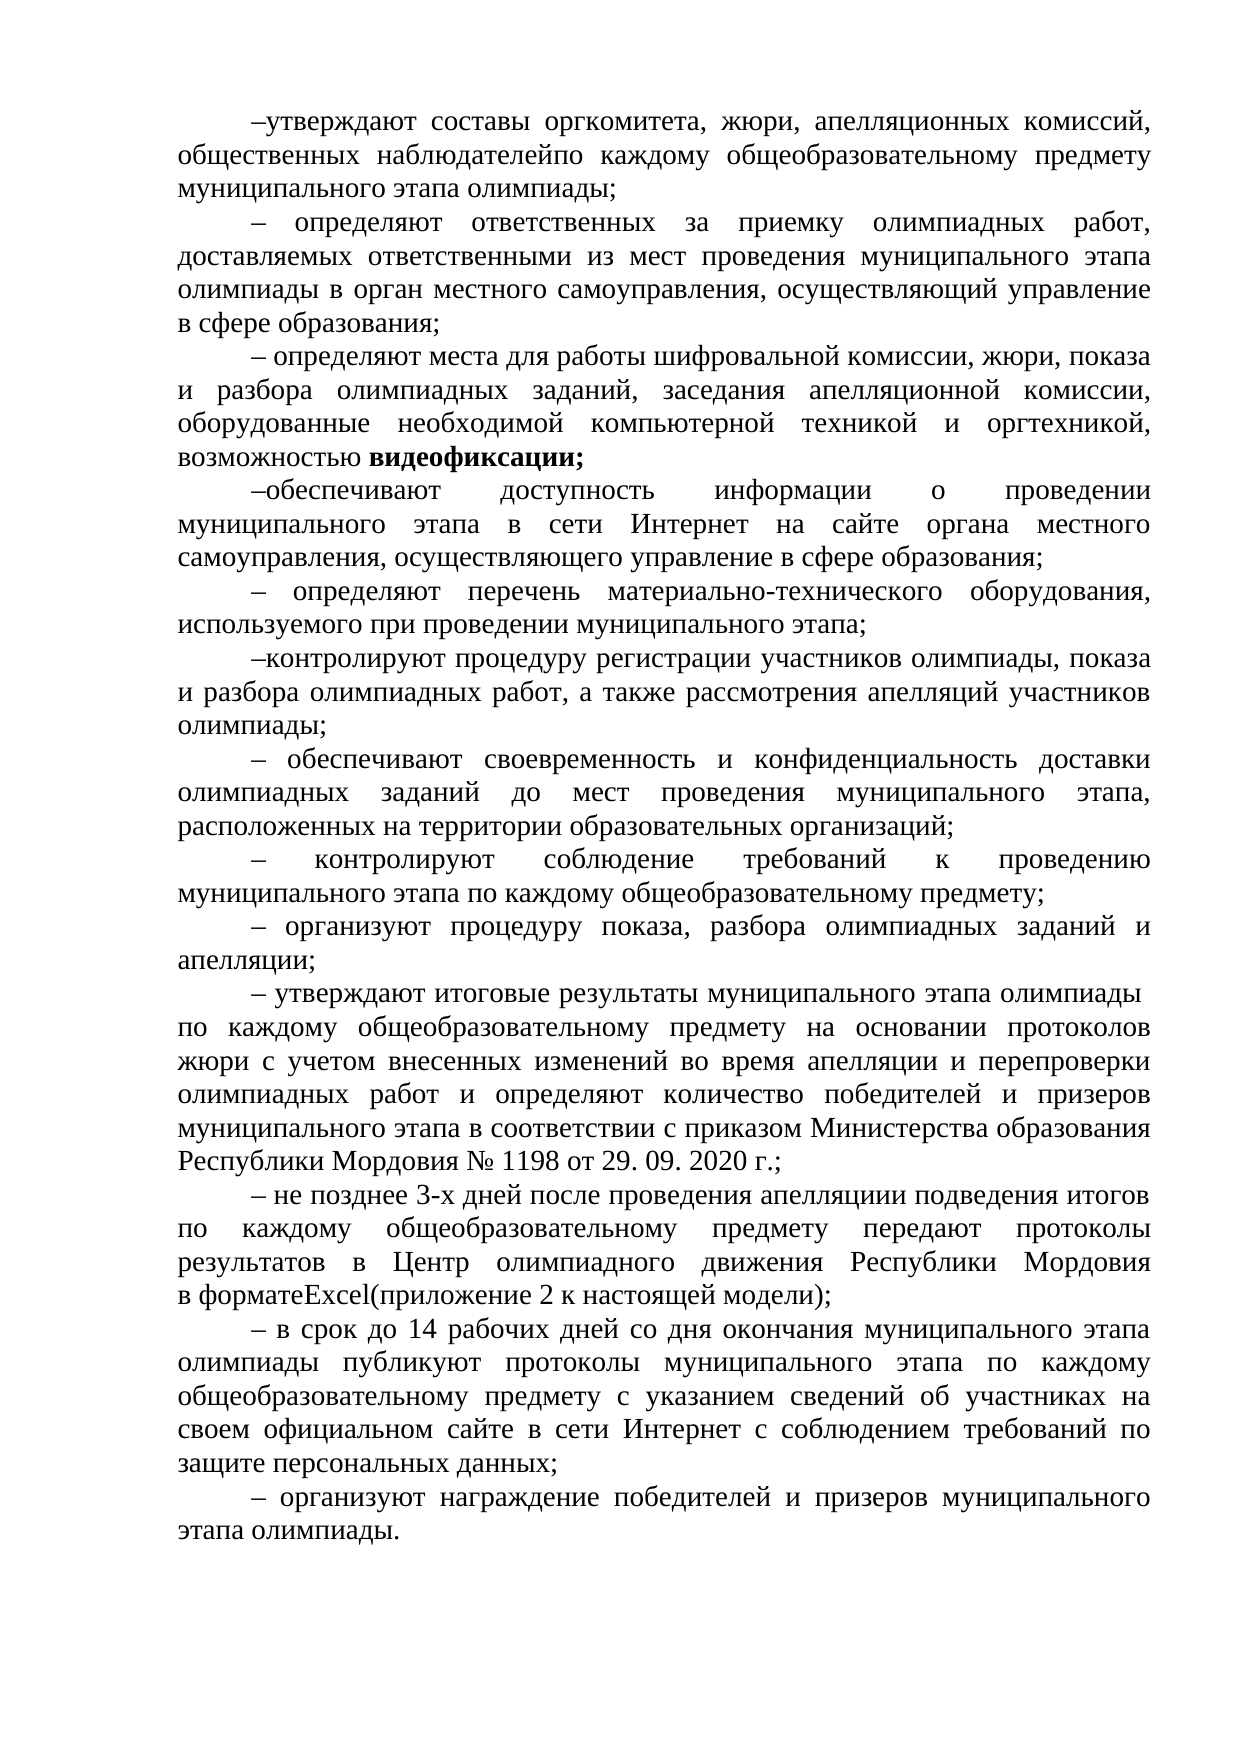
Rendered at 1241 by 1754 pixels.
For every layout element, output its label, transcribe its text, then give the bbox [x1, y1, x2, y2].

text – утверждают итоговые результаты муниципального этапа олимпиады ‎по каждому общеобразовательному предмету на основании протоколов жюри с учетом внесенных изменений во время апелляции и перепроверки олимпиадных работ и определяют количество победителей и призеров муниципального этапа в соответствии с приказом Министерства образования Республики Мордовия № 1198 от 29. 09. 2020 г.; [177, 976, 1152, 1177]
text – организуют награждение победителей и призеров муниципального этапа олимпиады. [177, 1479, 1152, 1546]
text – организуют процедуру показа, разбора олимпиадных заданий и апелляции; [177, 908, 1152, 976]
text –обеспечивают доступность информации о проведении муниципального этапа в сети Интернет на сайте органа местного самоуправления, осуществляющего управление в сфере образования; [177, 472, 1152, 573]
text – не позднее 3-х дней после проведения апелляциии подведения итогов по каждому общеобразовательному предмету передают протоколы результатов в Центр олимпиадного движения Республики Мордовия в форматеExcel(приложение 2 к настоящей модели); [177, 1177, 1152, 1311]
text – определяют места для работы шифровальной комиссии, жюри, показа и разбора олимпиадных заданий, заседания апелляционной комиссии, оборудованные необходимой компьютерной техникой и оргтехникой, возможностью видеофиксации; [177, 338, 1152, 472]
text – в срок до 14 рабочих дней со дня окончания муниципального этапа олимпиады публикуют протоколы муниципального этапа по каждому общеобразовательному предмету с указанием сведений об участниках на своем официальном сайте в сети Интернет с соблюдением требований по защите персональных данных; [177, 1311, 1152, 1479]
text –утверждают составы оргкомитета, жюри, апелляционных комиссий, общественных наблюдателей‎по каждому общеобразовательному предмету муниципального этапа олимпиады; [177, 103, 1152, 204]
text – контролируют соблюдение требований к проведению муниципального этапа по каждому общеобразовательному предмету; [177, 841, 1152, 908]
text – определяют перечень материально-технического оборудования, используемого ‎при проведении муниципального этапа; [177, 573, 1152, 640]
text – определяют ответственных за приемку олимпиадных работ, доставляемых ответственными из мест проведения муниципального этапа олимпиады в орган местного самоуправления, осуществляющий управление в сфере образования; [177, 204, 1152, 338]
text –контролируют процедуру регистрации участников олимпиады, показа и разбора олимпиадных работ, а также рассмотрения апелляций участников олимпиады; [177, 640, 1152, 741]
text – обеспечивают своевременность и конфиденциальность доставки олимпиадных заданий до мест проведения муниципального этапа, расположенных на территории образовательных организаций; [177, 741, 1152, 841]
